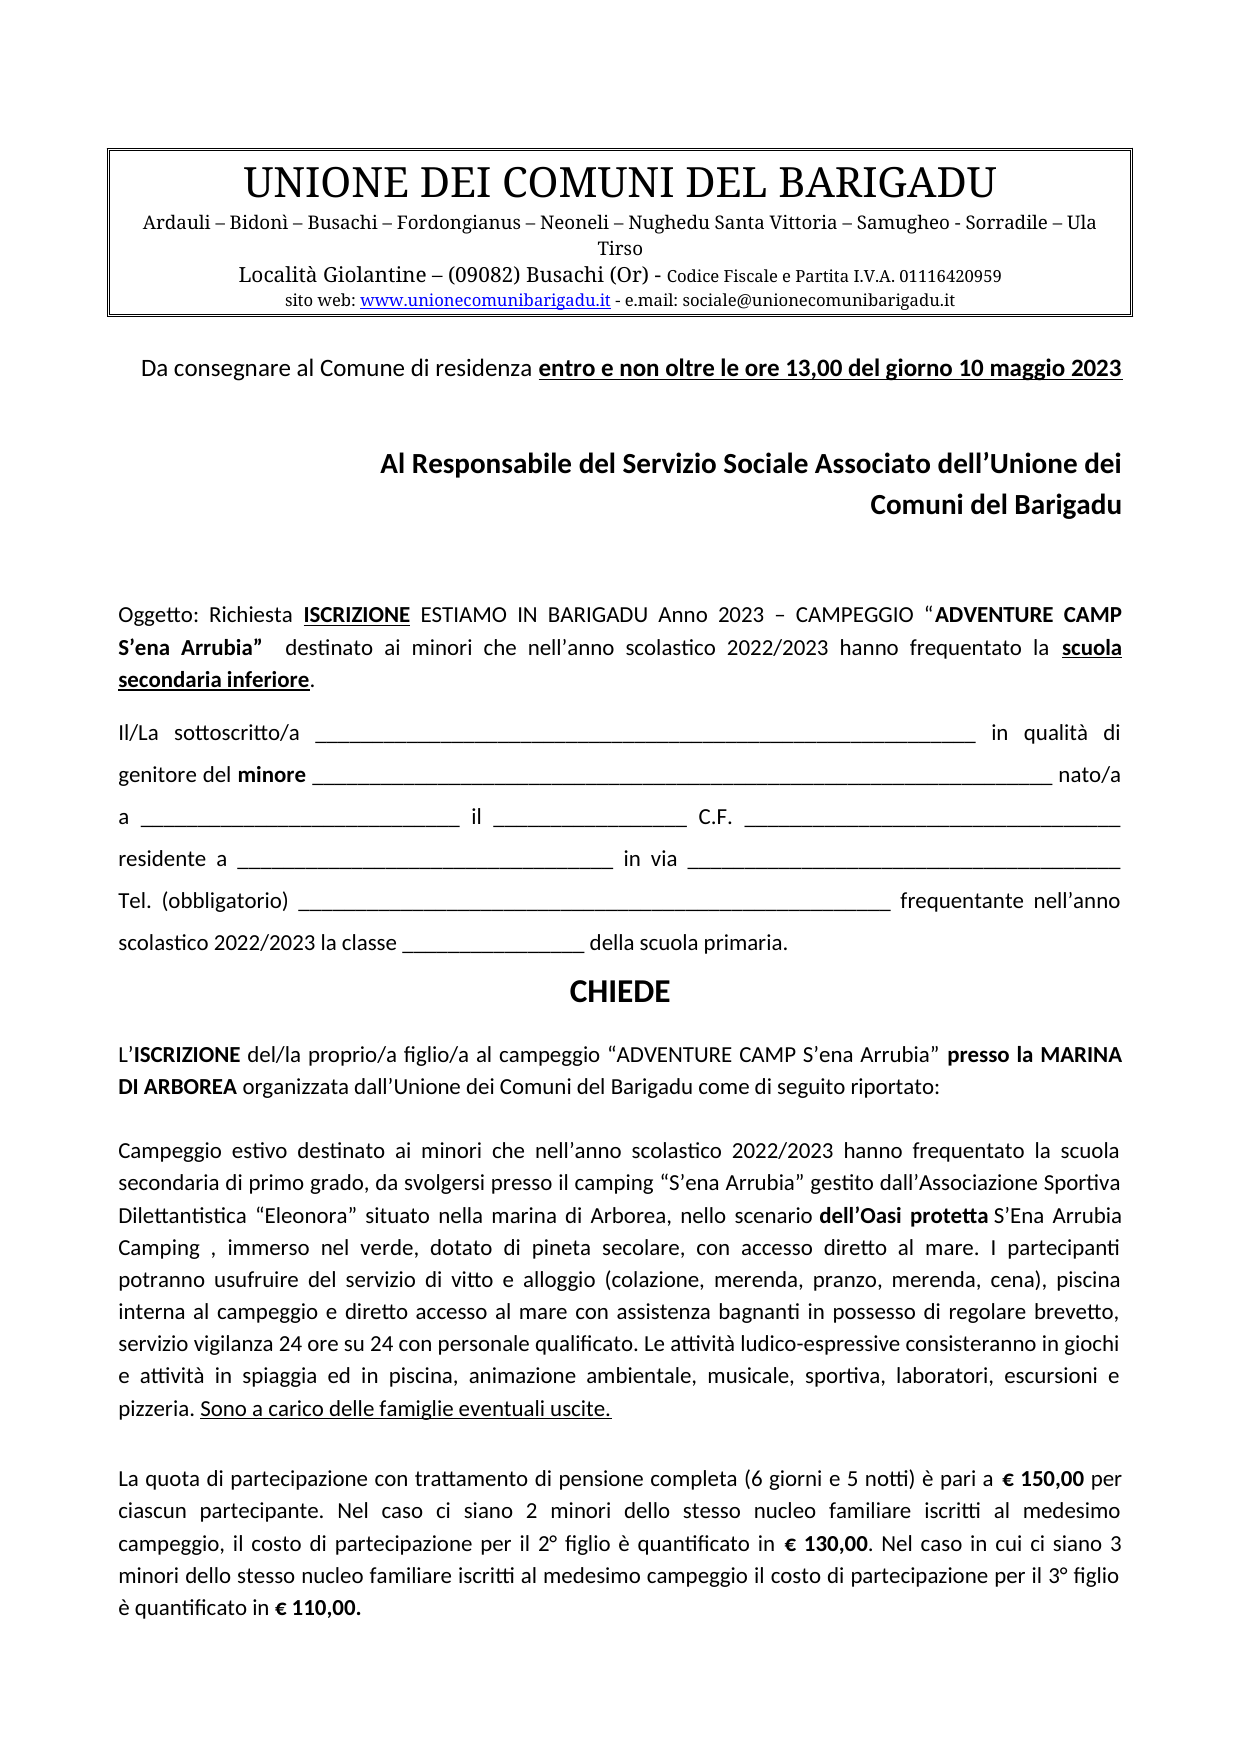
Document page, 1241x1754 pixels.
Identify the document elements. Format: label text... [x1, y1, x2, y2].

text UNIONE DEI COMUNI DEL BARIGADU [110, 151, 1130, 209]
text sito web: www.unionecomunibarigadu.it - e.mail: sociale@unionecomunibarigadu.it [110, 284, 1130, 314]
text Da consegnare al Comune di residenza entro e non oltre le ore 13,00 del giorno 10 maggio 2023 [118, 353, 1122, 383]
text Al Responsabile del Servizio Sociale Associato dell’Unione dei Comuni del Barigadu [118, 445, 1122, 521]
text L’ISCRIZIONE del/la proprio/a figlio/a al campeggio “ADVENTURE CAMP S’ena Arrubia” presso la MARINA DI ARBOREA organizzata dall’Unione dei Comuni del Barigadu come di seguito riportato: [118, 1040, 1122, 1100]
text Il/La sottoscritto/a __________________________________________________________ in qualità di genitore del minore _________________________________________________________________ nato/a a ____________________________ il _________________ C.F. _________________________________ residente a _________________________________ in via ______________________________________ Tel. (obbligatorio) ____________________________________________________ frequentante nell’anno scolastico 2022/2023 la classe ________________ della scuola primaria. [118, 718, 1122, 956]
text Ardauli – Bidonì – Busachi – Fordongianus – Neoneli – Nughedu Santa Vittoria – Samugheo - Sorradile – Ula Tirso [118, 209, 1122, 261]
text CHIEDE [118, 970, 1122, 1011]
text La quota di partecipazione con trattamento di pensione completa (6 giorni e 5 notti) è pari a € 150,00 per ciascun partecipante. Nel caso ci siano 2 minori dello stesso nucleo familiare iscritti al medesimo campeggio, il costo di partecipazione per il 2° figlio è quantificato in € 130,00. Nel caso in cui ci siano 3 minori dello stesso nucleo familiare iscritti al medesimo campeggio il costo di partecipazione per il 3° figlio è quantificato in € 110,00. [118, 1464, 1122, 1621]
text Località Giolantine – (09082) Busachi (Or) - Codice Fiscale e Partita I.V.A. 01116420959 [118, 261, 1122, 284]
text Campeggio estivo destinato ai minori che nell’anno scolastico 2022/2023 hanno frequentato la scuola secondaria di primo grado, da svolgersi presso il camping “S’ena Arrubia” gestito dall’Associazione Sportiva Dilettantistica “Eleonora” situato nella marina di Arborea, nello scenario dell’Oasi protetta S’Ena Arrubia Camping , immerso nel verde, dotato di pineta secolare, con accesso diretto al mare. I partecipanti potranno usufruire del servizio di vitto e alloggio (colazione, merenda, pranzo, merenda, cena), piscina interna al campeggio e diretto accesso al mare con assistenza bagnanti in possesso di regolare brevetto, servizio vigilanza 24 ore su 24 con personale qualificato. Le attività ludico-espressive consisteranno in giochi e attività in spiaggia ed in piscina, animazione ambientale, musicale, sportiva, laboratori, escursioni e pizzeria. Sono a carico delle famiglie eventuali uscite. [118, 1136, 1122, 1422]
text Oggetto: Richiesta ISCRIZIONE ESTIAMO IN BARIGADU Anno 2023 – CAMPEGGIO “ADVENTURE CAMP S’ena Arrubia” destinato ai minori che nell’anno scolastico 2022/2023 hanno frequentato la scuola secondaria inferiore. [118, 601, 1122, 693]
